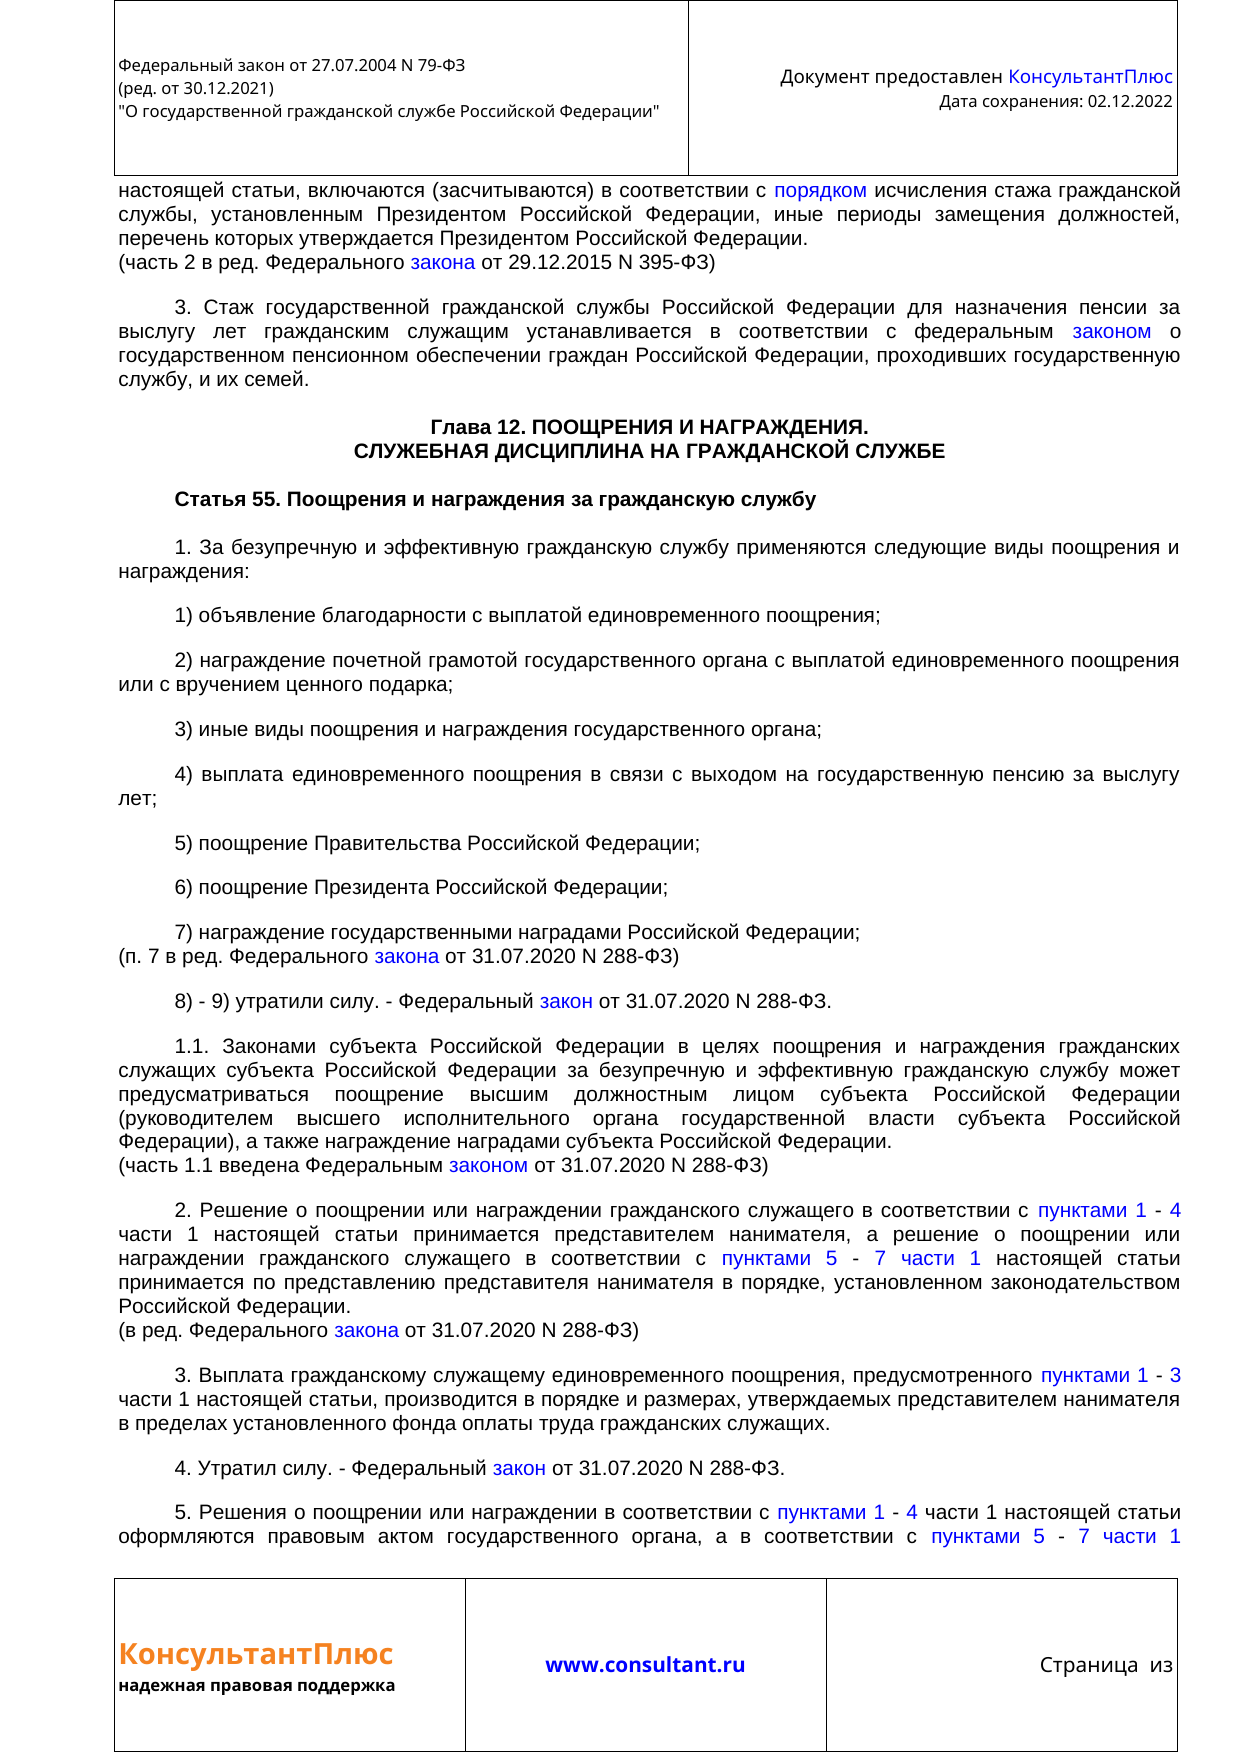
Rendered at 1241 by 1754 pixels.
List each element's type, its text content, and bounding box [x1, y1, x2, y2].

text 3. Стаж государственной гражданской службы Российской Федерации для назначения пенсии за выслугу лет гражданским служащим устанавливается в соответствии с федеральным законом о государственном пенсионном обеспечении граждан Российской Федерации, проходивших государственную службу, и их семей. [118, 295, 1181, 391]
text 1.1. Законами субъекта Российской Федерации в целях поощрения и награждения гражданских служащих субъекта Российской Федерации за безупречную и эффективную гражданскую службу может предусматриваться поощрение высшим должностным лицом субъекта Российской Федерации (руководителем высшего исполнительного органа государственной власти субъекта Российской Федерации), а также награждение наградами субъекта Российской Федерации. [118, 1033, 1181, 1153]
title СЛУЖЕБНАЯ ДИСЦИПЛИНА НА ГРАЖДАНСКОЙ СЛУЖБЕ [118, 439, 1181, 463]
text 3) иные виды поощрения и награждения государственного органа; [118, 717, 1181, 741]
text 1) объявление благодарности с выплатой единовременного поощрения; [118, 603, 1181, 627]
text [118, 1500, 1181, 1548]
text (в ред. Федерального закона от 31.07.2020 N 288-ФЗ) [118, 1318, 1181, 1342]
text 2) награждение почетной грамотой государственного органа с выплатой единовременного поощрения или с вручением ценного подарка; [118, 648, 1181, 696]
title Глава 12. ПООЩРЕНИЯ И НАГРАЖДЕНИЯ. [118, 415, 1181, 439]
text (часть 2 в ред. Федерального закона от 29.12.2015 N 395-ФЗ) [118, 250, 1181, 274]
text 3. Выплата гражданскому служащему единовременного поощрения, предусмотренного пунктами 1 - 3 части 1 настоящей статьи, производится в порядке и размерах, утверждаемых представителем нанимателя в пределах установленного фонда оплаты труда гражданских служащих. [118, 1363, 1181, 1434]
text 8) - 9) утратили силу. - Федеральный закон от 31.07.2020 N 288-ФЗ. [118, 989, 1181, 1013]
text 5) поощрение Правительства Российской Федерации; [118, 830, 1181, 854]
text 4. Утратил силу. - Федеральный закон от 31.07.2020 N 288-ФЗ. [118, 1455, 1181, 1479]
text 6) поощрение Президента Российской Федерации; [118, 875, 1181, 899]
text 4) выплата единовременного поощрения в связи с выходом на государственную пенсию за выслугу лет; [118, 762, 1181, 809]
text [118, 178, 1181, 250]
text 7) награждение государственными наградами Российской Федерации; [118, 920, 1181, 944]
text 2. Решение о поощрении или награждении гражданского служащего в соответствии с пунктами 1 - 4 части 1 настоящей статьи принимается представителем нанимателя, а решение о поощрении или награждении гражданского служащего в соответствии с пунктами 5 - 7 части 1 настоящей статьи принимается по представлению представителя нанимателя в порядке, установленном законодательством Российской Федерации. [118, 1198, 1181, 1318]
title Статья 55. Поощрения и награждения за гражданскую службу [118, 487, 1181, 511]
text 1. За безупречную и эффективную гражданскую службу применяются следующие виды поощрения и награждения: [118, 534, 1181, 582]
text (часть 1.1 введена Федеральным законом от 31.07.2020 N 288-ФЗ) [118, 1153, 1181, 1177]
text (п. 7 в ред. Федерального закона от 31.07.2020 N 288-ФЗ) [118, 944, 1181, 968]
